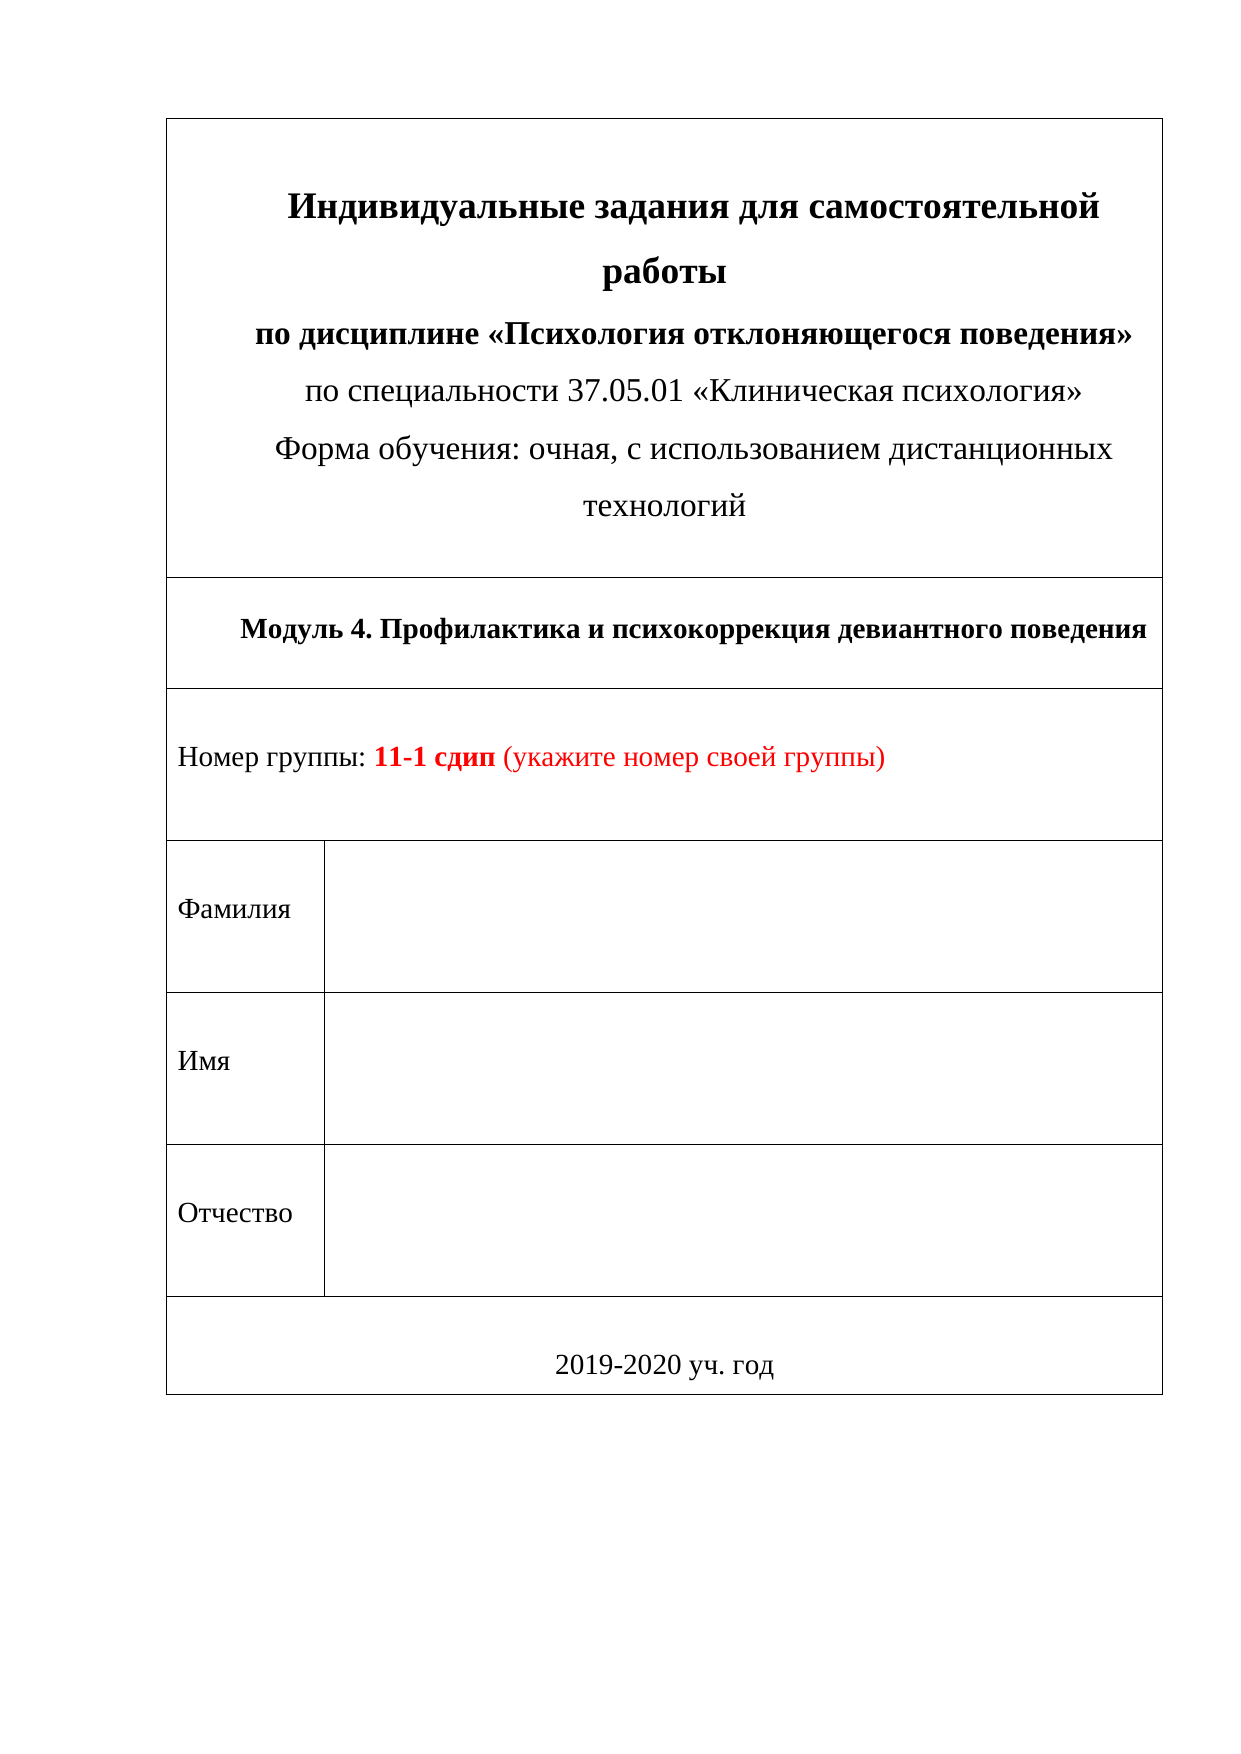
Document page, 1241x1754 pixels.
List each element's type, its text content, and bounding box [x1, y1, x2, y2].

table_cell Номер группы: 11-1 сдип (укажите номер своей группы) [167, 689, 1162, 840]
table_cell [325, 993, 1162, 1144]
table_cell Отчество [167, 1145, 324, 1296]
table_cell Модуль 4. Профилактика и психокоррекция девиантного поведения [167, 578, 1162, 688]
table_cell Имя [167, 993, 324, 1144]
table_cell [325, 841, 1162, 992]
table_cell 2019-2020 уч. год [167, 1297, 1162, 1393]
table_header Индивидуальные задания для самостоятельной работы по дисциплине «Психология отклоняющегося поведения» по специальности 37.05.01 «Клиническая психология» Форма обучения: очная, с использованием дистанционных технологий [167, 119, 1162, 577]
table_cell [325, 1145, 1162, 1296]
table_cell Фамилия [167, 841, 324, 992]
